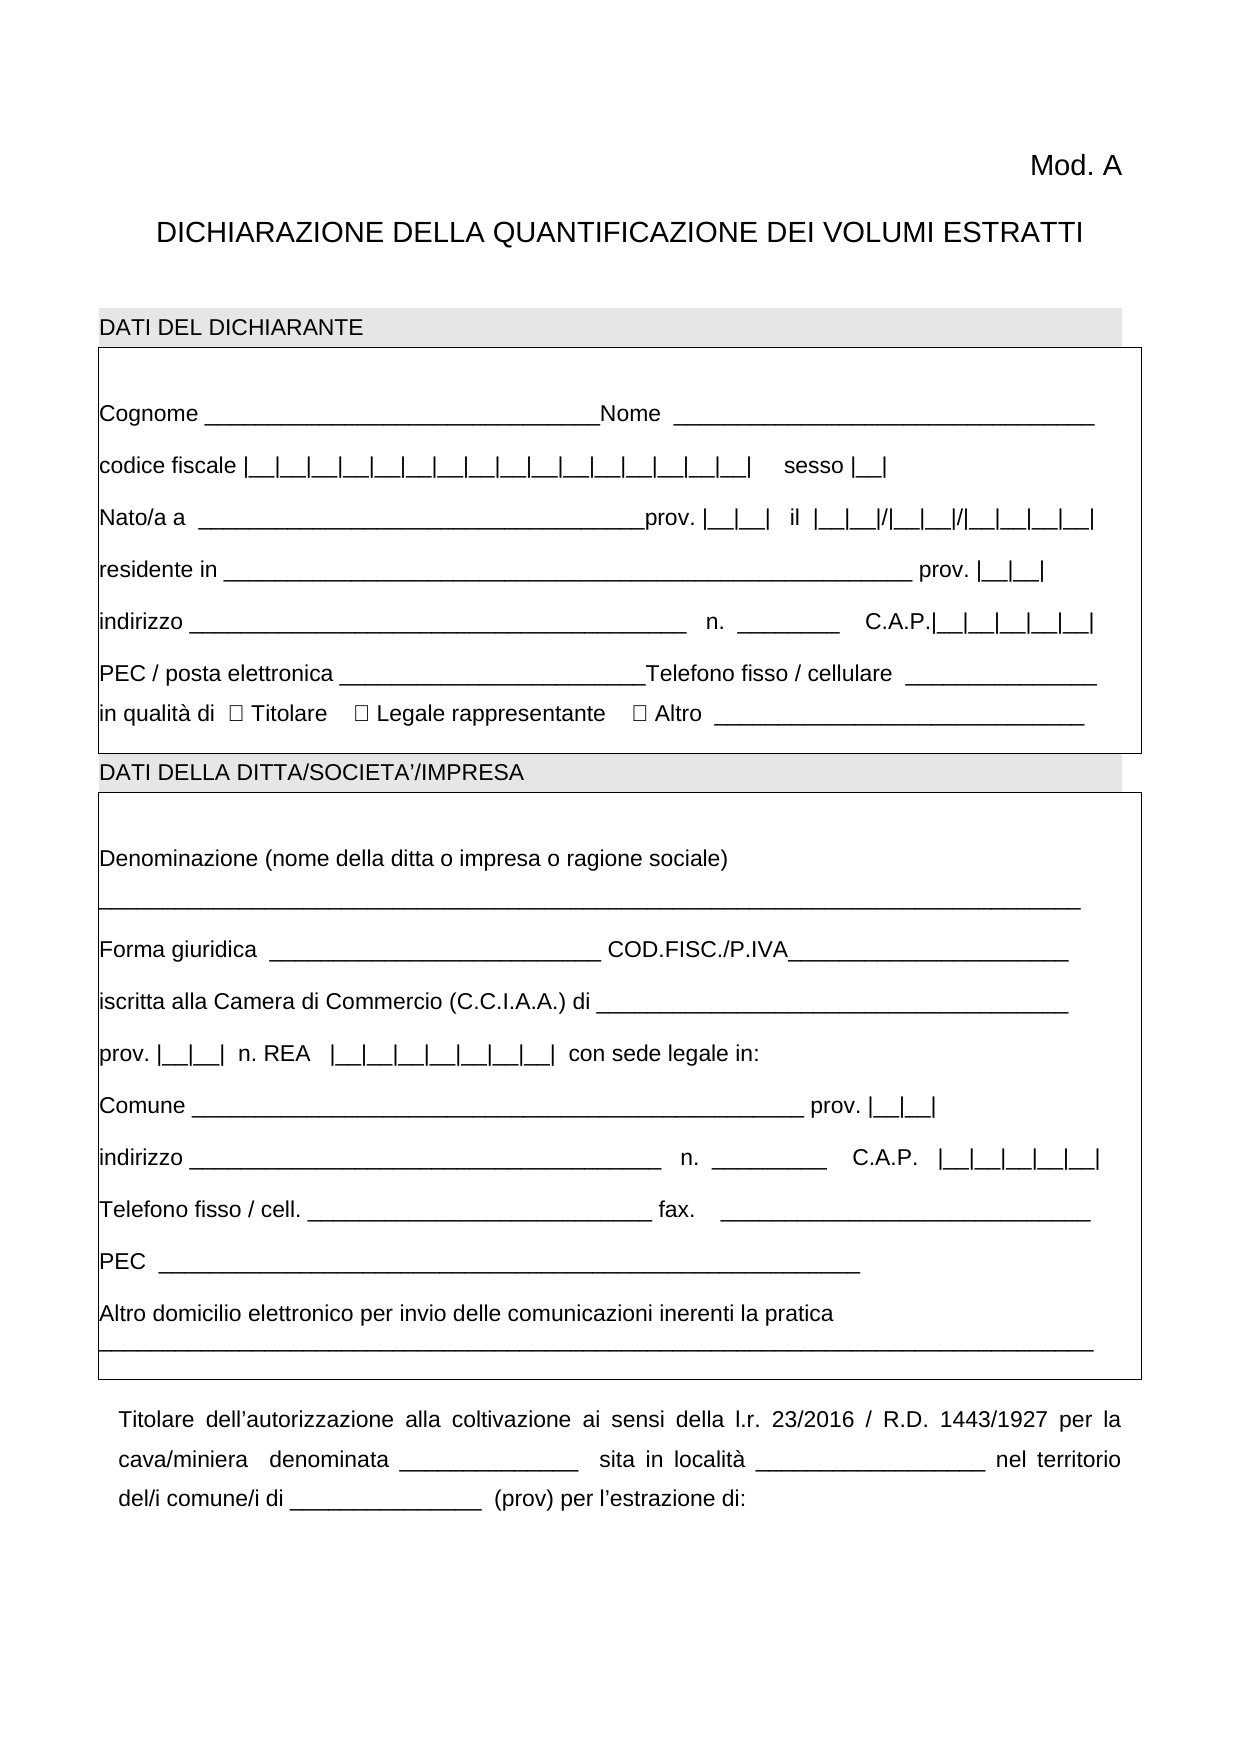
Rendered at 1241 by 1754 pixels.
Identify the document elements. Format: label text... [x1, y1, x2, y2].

table_cell [1130, 754, 1134, 792]
table_cell DATI DELLA DITTA/SOCIETA’/IMPRESA [99, 754, 1122, 792]
table_cell [1135, 754, 1139, 792]
table_cell Cognome _______________________________Nome _________________________________ codice fiscale |__|__|__|__|__|__|__|__|__|__|__|__|__|__|__|__| sesso |__| Nato/a a ___________________________________prov. |__|__| il |__|__|/|__|__|/|__|__|__|__| residente in ______________________________________________________ prov. |__|__| indirizzo _______________________________________ n. ________ C.A.P.|__|__|__|__|__| PEC / posta elettronica ________________________Telefono fisso / cellulare _______________ in qualità di  Titolare  Legale rappresentante  Altro _____________________________ [99, 348, 1141, 753]
table_header [1130, 308, 1134, 347]
table_header DATI DEL DICHIARANTE [99, 308, 1122, 347]
list Mod. A [118, 148, 1122, 181]
table_header [1135, 308, 1139, 347]
text DICHIARAZIONE DELLA QUANTIFICAZIONE DEI VOLUMI ESTRATTI [118, 215, 1122, 248]
table_cell Denominazione (nome della ditta o impresa o ragione sociale) _____________________________________________________________________________ Forma giuridica __________________________ COD.FISC./P.IVA______________________ iscritta alla Camera di Commercio (C.C.I.A.A.) di _____________________________________ prov. |__|__| n. REA |__|__|__|__|__|__|__| con sede legale in: Comune ________________________________________________ prov. |__|__| indirizzo _____________________________________ n. _________ C.A.P. |__|__|__|__|__| Telefono fisso / cell. ___________________________ fax. _____________________________ PEC _______________________________________________________ Altro domicilio elettronico per invio delle comunicazioni inerenti la pratica ______________________________________________________________________________ [99, 793, 1141, 1379]
table_cell [1126, 754, 1130, 792]
table_header [1126, 308, 1130, 347]
text Titolare dell’autorizzazione alla coltivazione ai sensi della l.r. 23/2016 / R.D. 1443/1927 per la cava/miniera denominata ______________ sita in località __________________ nel territorio del/i comune/i di _______________ (prov) per l’estrazione di: [118, 1406, 1122, 1512]
